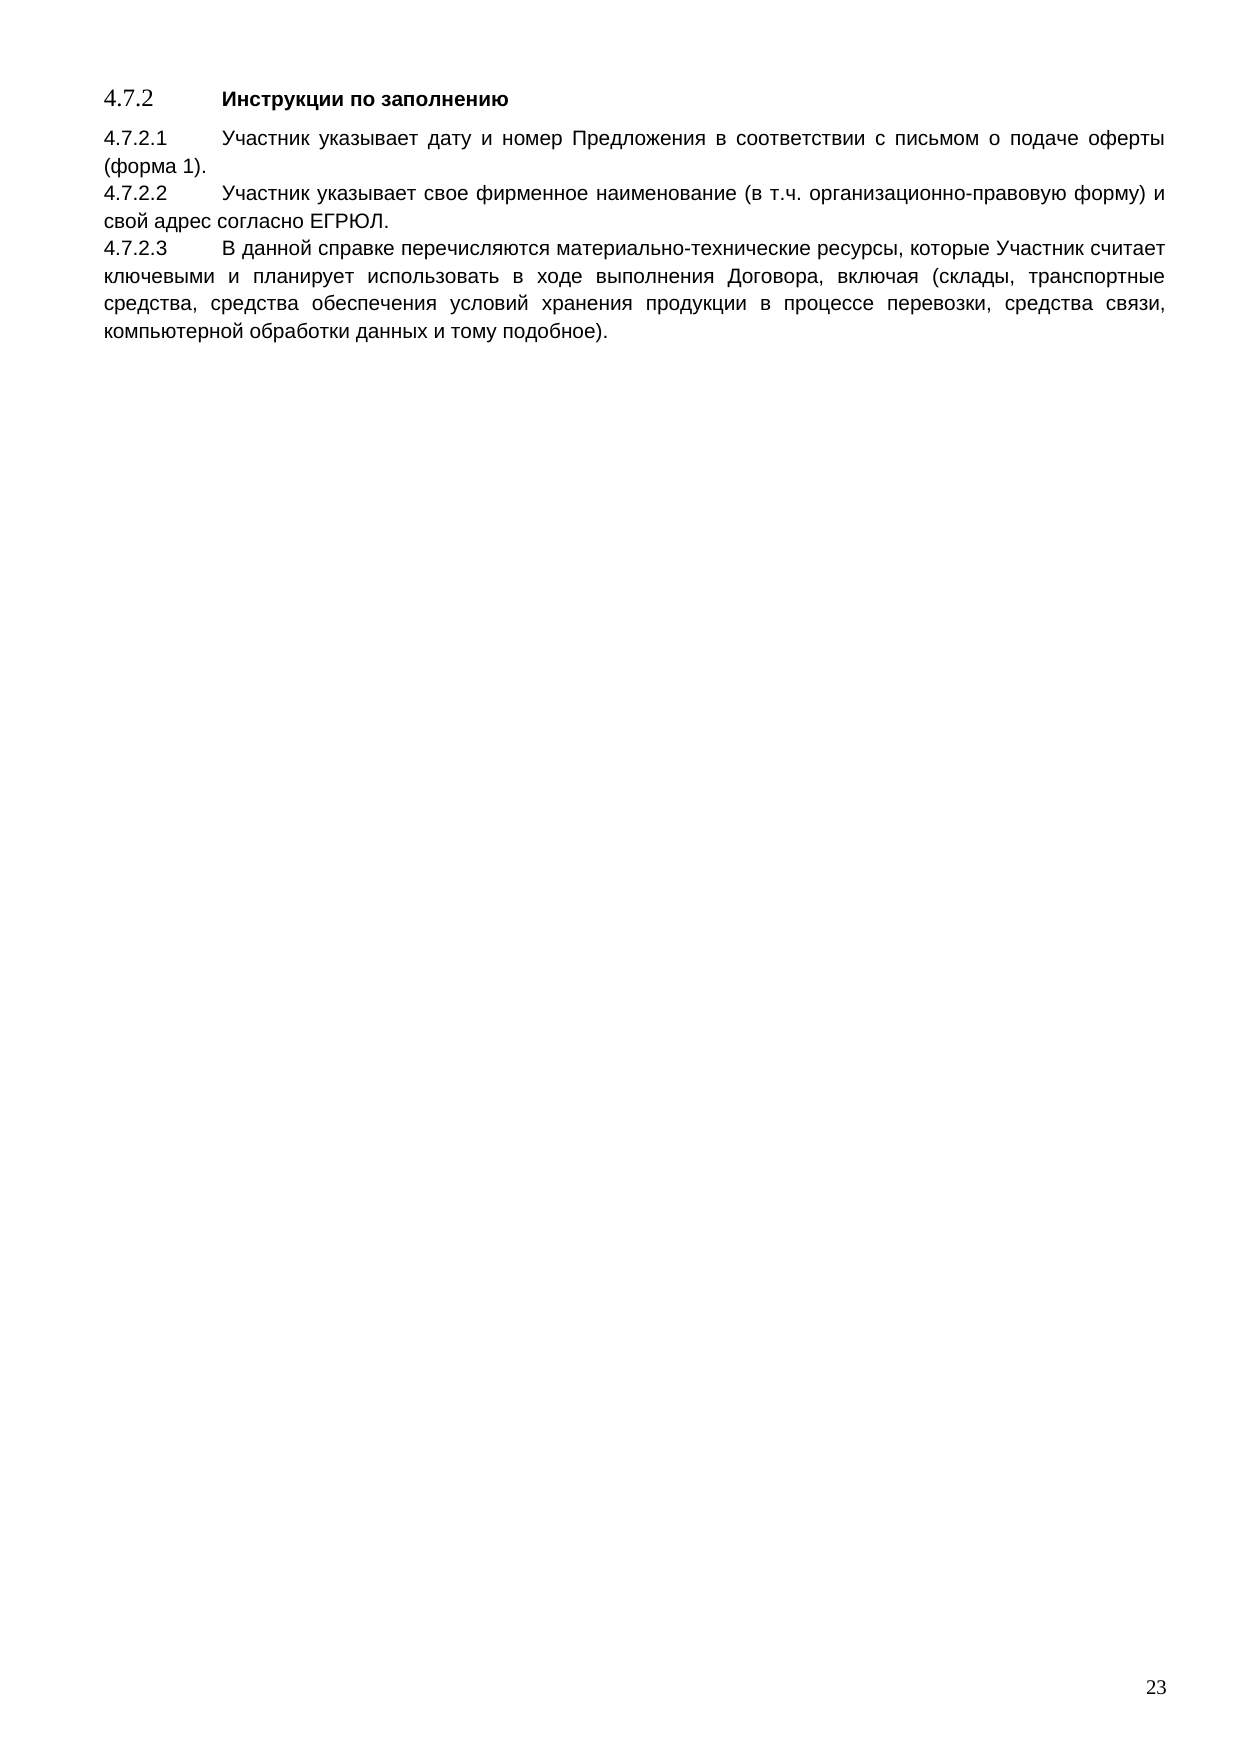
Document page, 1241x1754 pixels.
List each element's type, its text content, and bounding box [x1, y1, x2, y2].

list Участник указывает дату и номер Предложения в соответствии с письмом о подаче оферты (форма 1). [103, 126, 1167, 178]
list Инструкции по заполнению [103, 83, 1167, 112]
list В данной справке перечисляются материально-технические ресурсы, которые Участник считает ключевыми и планирует использовать в ходе выполнения Договора, включая (склады, транспортные средства, средства обеспечения условий хранения продукции в процессе перевозки, средства связи, компьютерной обработки данных и тому подобное). [103, 236, 1167, 343]
list Участник указывает свое фирменное наименование (в т.ч. организационно-правовую форму) и свой адрес согласно ЕГРЮЛ. [103, 181, 1167, 233]
